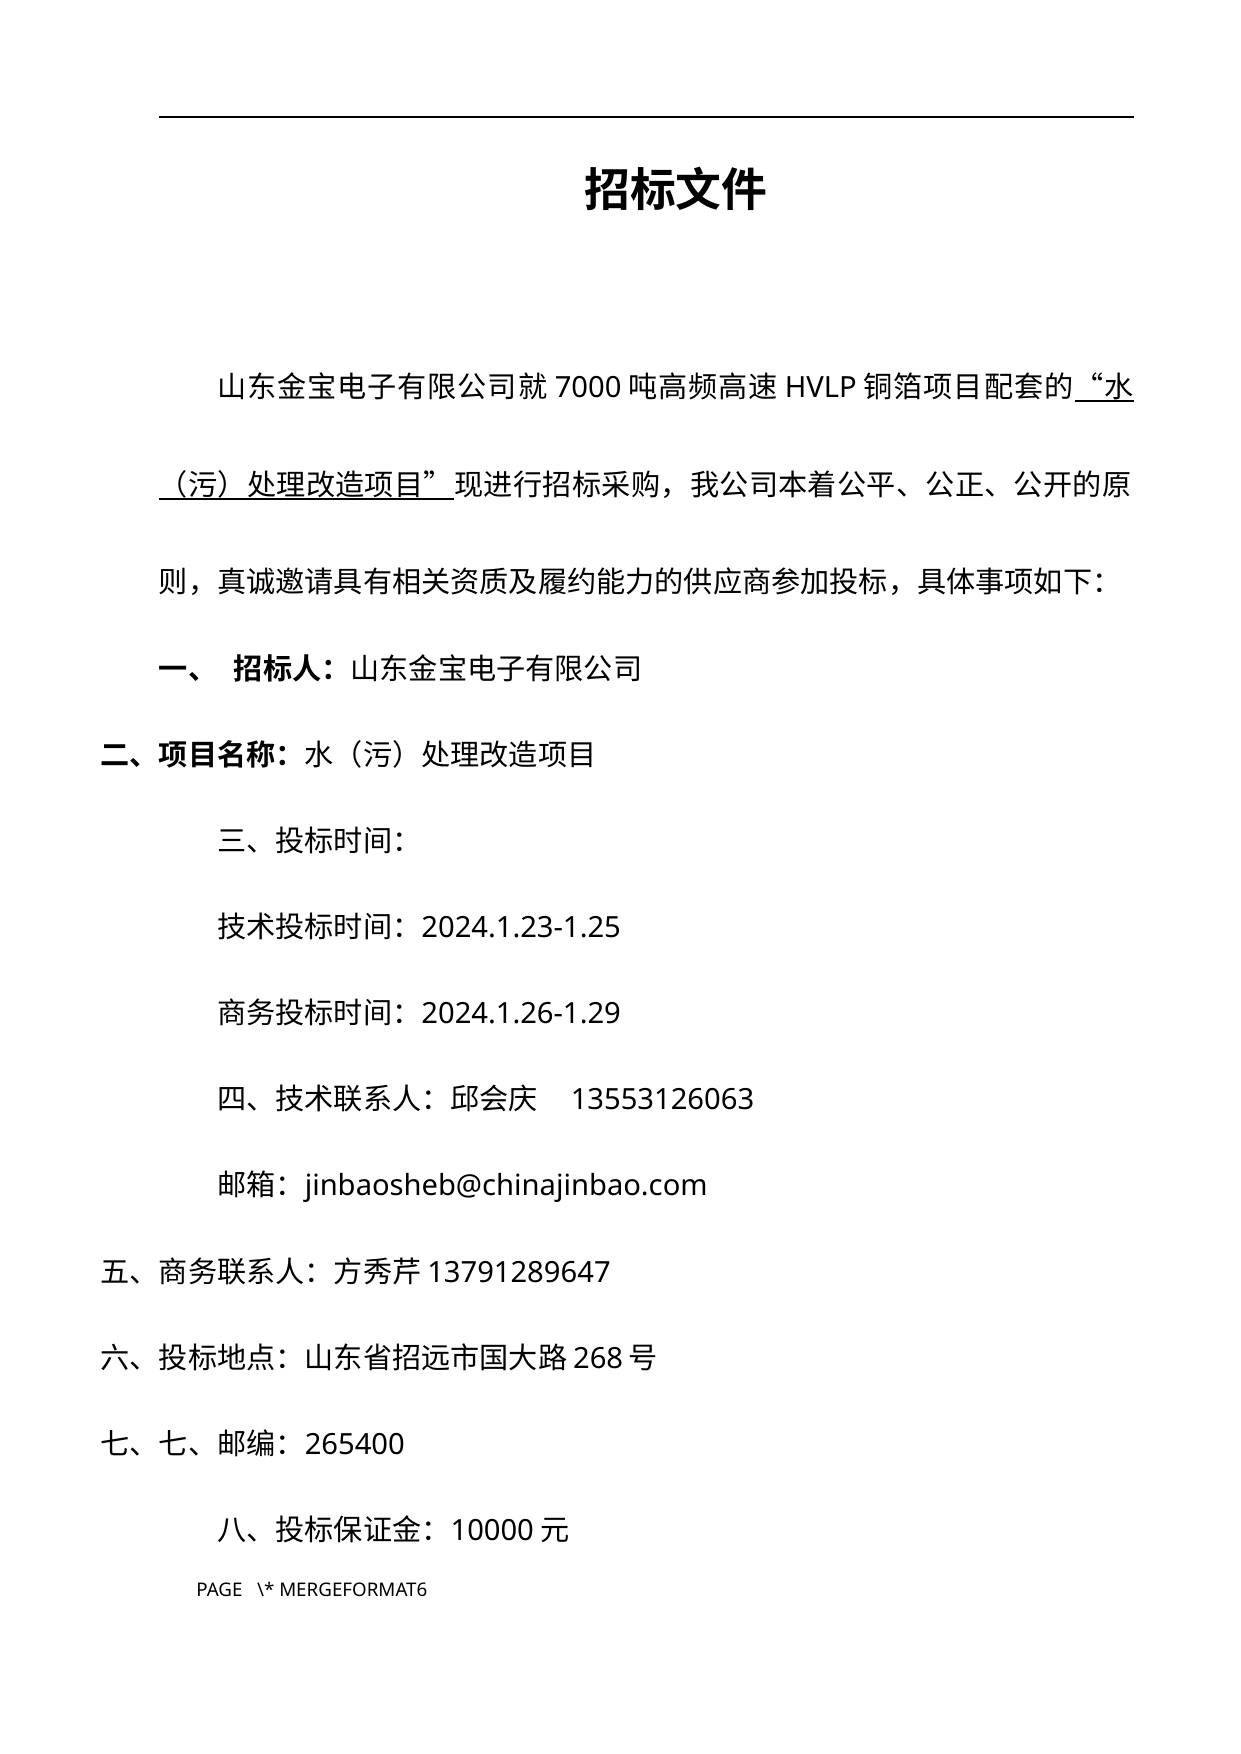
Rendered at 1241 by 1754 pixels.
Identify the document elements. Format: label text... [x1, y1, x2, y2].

text 四、技术联系人：邱会庆 13553126063 [159, 1064, 1134, 1129]
text 山东金宝电子有限公司就7000吨高频高速HVLP铜箔项目配套的“水（污）处理改造项目”现进行招标采购，我公司本着公平、公正、公开的原则，真诚邀请具有相关资质及履约能力的供应商参加投标，具体事项如下： [159, 353, 1134, 613]
list 招标人：山东金宝电子有限公司 [159, 634, 1134, 699]
list 项目名称：水（污）处理改造项目 [100, 720, 1134, 785]
text 邮箱：jinbaosheb@chinajinbao.com [159, 1151, 1134, 1216]
text 招标文件 [159, 137, 1134, 235]
text 技术投标时间：2024.1.23-1.25 [159, 892, 1134, 957]
list 七、邮编：265400 [100, 1409, 1134, 1474]
text 八、投标保证金：10000元 [159, 1495, 1134, 1560]
list 投标地点：山东省招远市国大路268号 [100, 1323, 1134, 1388]
text 商务投标时间：2024.1.26-1.29 [159, 978, 1134, 1043]
list 商务联系人：方秀芹13791289647 [100, 1237, 1134, 1302]
text 三、投标时间： [159, 806, 1134, 871]
